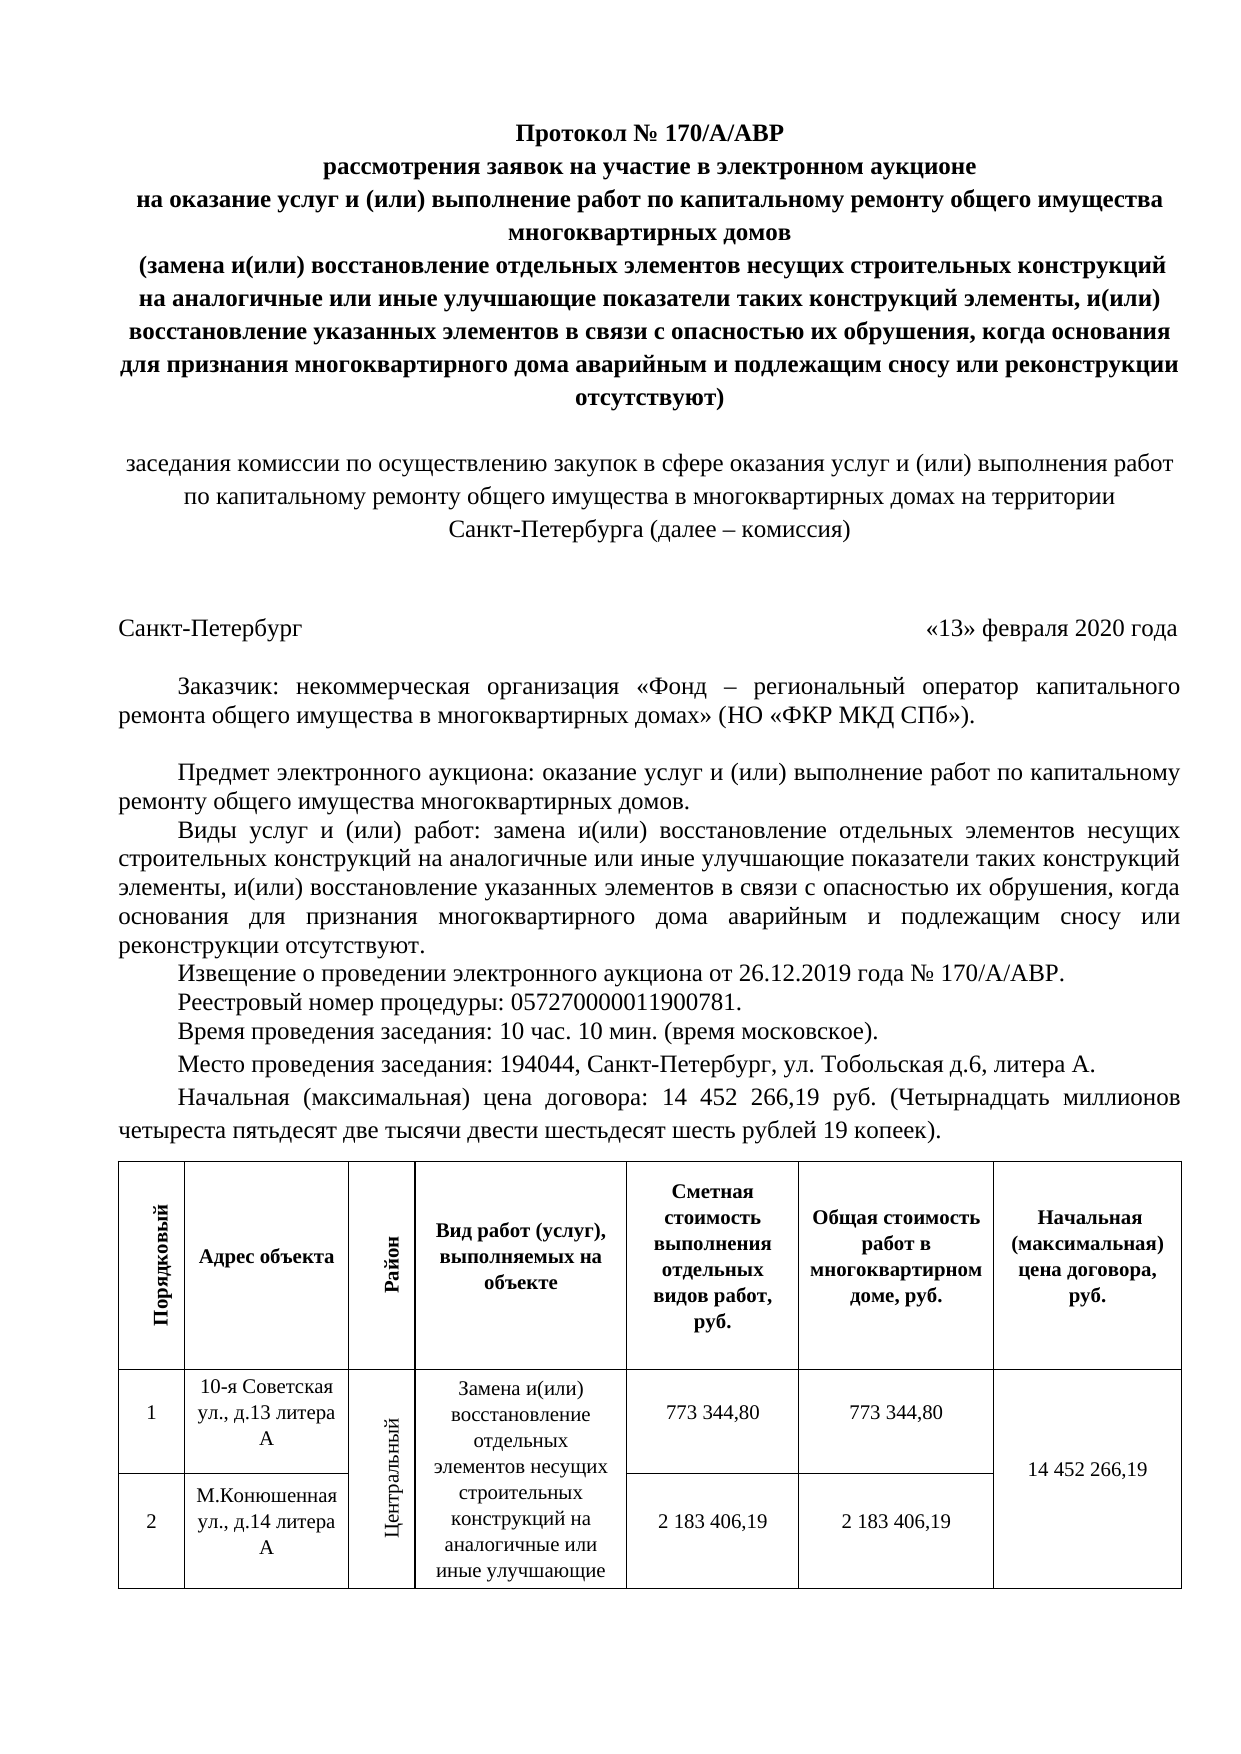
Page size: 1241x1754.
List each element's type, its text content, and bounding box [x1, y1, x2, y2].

text Время проведения заседания: 10 час. 10 мин. (время московское). [118, 1016, 1192, 1045]
text Санкт-Петербург «13» февраля 2020 года [118, 613, 1181, 642]
table_cell М.Конюшенная ул., д.14 литера А [185, 1474, 348, 1588]
table_header Район [349, 1162, 414, 1369]
text Место проведения заседания: 194044, Санкт-Петербург, ул. Тобольская д.6, литера А. [118, 1049, 1192, 1078]
table_header Адрес объекта [185, 1162, 348, 1369]
text (замена и(или) восстановление отдельных элементов несущих строительных конструкций на аналогичные или иные улучшающие показатели таких конструкций элементы, и(или) восстановление указанных элементов в связи с опасностью их обрушения, когда основания для признания многоквартирного дома аварийным и подлежащим сносу или реконструкции отсутствуют) [118, 250, 1181, 411]
text Предмет электронного аукциона: оказание услуг и (или) выполнение работ по капитальному ремонту общего имущества многоквартирных домов. [118, 757, 1181, 815]
text заседания комиссии по осуществлению закупок в сфере оказания услуг и (или) выполнения работ по капитальному ремонту общего имущества в многоквартирных домах на территории Санкт-Петербурга (далее – комиссия) [118, 448, 1181, 543]
table_header Вид работ (услуг), выполняемых на объекте [416, 1162, 626, 1369]
table_cell 773 344,80 [627, 1370, 798, 1473]
text Виды услуг и (или) работ: замена и(или) восстановление отдельных элементов несущих строительных конструкций на аналогичные или иные улучшающие показатели таких конструкций элементы, и(или) восстановление указанных элементов в связи с опасностью их обрушения, когда основания для признания многоквартирного дома аварийным и подлежащим сносу или реконструкции отсутствуют. [118, 815, 1181, 958]
table_cell 1 [119, 1370, 184, 1473]
text рассмотрения заявок на участие в электронном аукционе [118, 151, 1181, 180]
text Начальная (максимальная) цена договора: 14 452 266,19 руб. (Четырнадцать миллионов четыреста пятьдесят две тысячи двести шестьдесят шесть рублей 19 копеек). [118, 1082, 1181, 1144]
table_cell Центральный [349, 1370, 414, 1588]
table_cell 10-я Советская ул., д.13 литера А [185, 1370, 348, 1473]
table_cell Замена и(или) восстановление отдельных элементов несущих строительных конструкций на аналогичные или иные улучшающие показатели таких конструкций элементы, и(или) восстановление указанных элементов в связи с опасностью их обрушения, когда основания для признания многоквартирного дома аварийным и подлежащим сносу или реконструкции отсутствуют [416, 1370, 626, 1588]
text Протокол № 170/А/АВР [118, 118, 1181, 147]
table_cell 2 [119, 1474, 184, 1588]
table_header Сметная стоимость выполнения отдельных видов работ, руб. [627, 1162, 798, 1369]
table_header Начальная (максимальная) цена договора, руб. [994, 1162, 1181, 1369]
text на оказание услуг и (или) выполнение работ по капитальному ремонту общего имущества многоквартирных домов [118, 184, 1181, 246]
table_header Общая стоимость работ в многоквартирном доме, руб. [799, 1162, 993, 1369]
table_header Порядковый номер объекта [119, 1162, 184, 1369]
text Извещение о проведении электронного аукциона от 26.12.2019 года № 170/А/АВР. [118, 958, 1181, 987]
table_cell 2 183 406,19 [799, 1474, 993, 1588]
table_cell 2 183 406,19 [627, 1474, 798, 1588]
text Заказчик: некоммерческая организация «Фонд – региональный оператор капитального ремонта общего имущества в многоквартирных домах» (НО «ФКР МКД СПб»). [118, 671, 1181, 728]
table_cell 14 452 266,19 [994, 1370, 1181, 1588]
table_cell 773 344,80 [799, 1370, 993, 1473]
text Реестровый номер процедуры: 057270000011900781. [118, 987, 1181, 1016]
